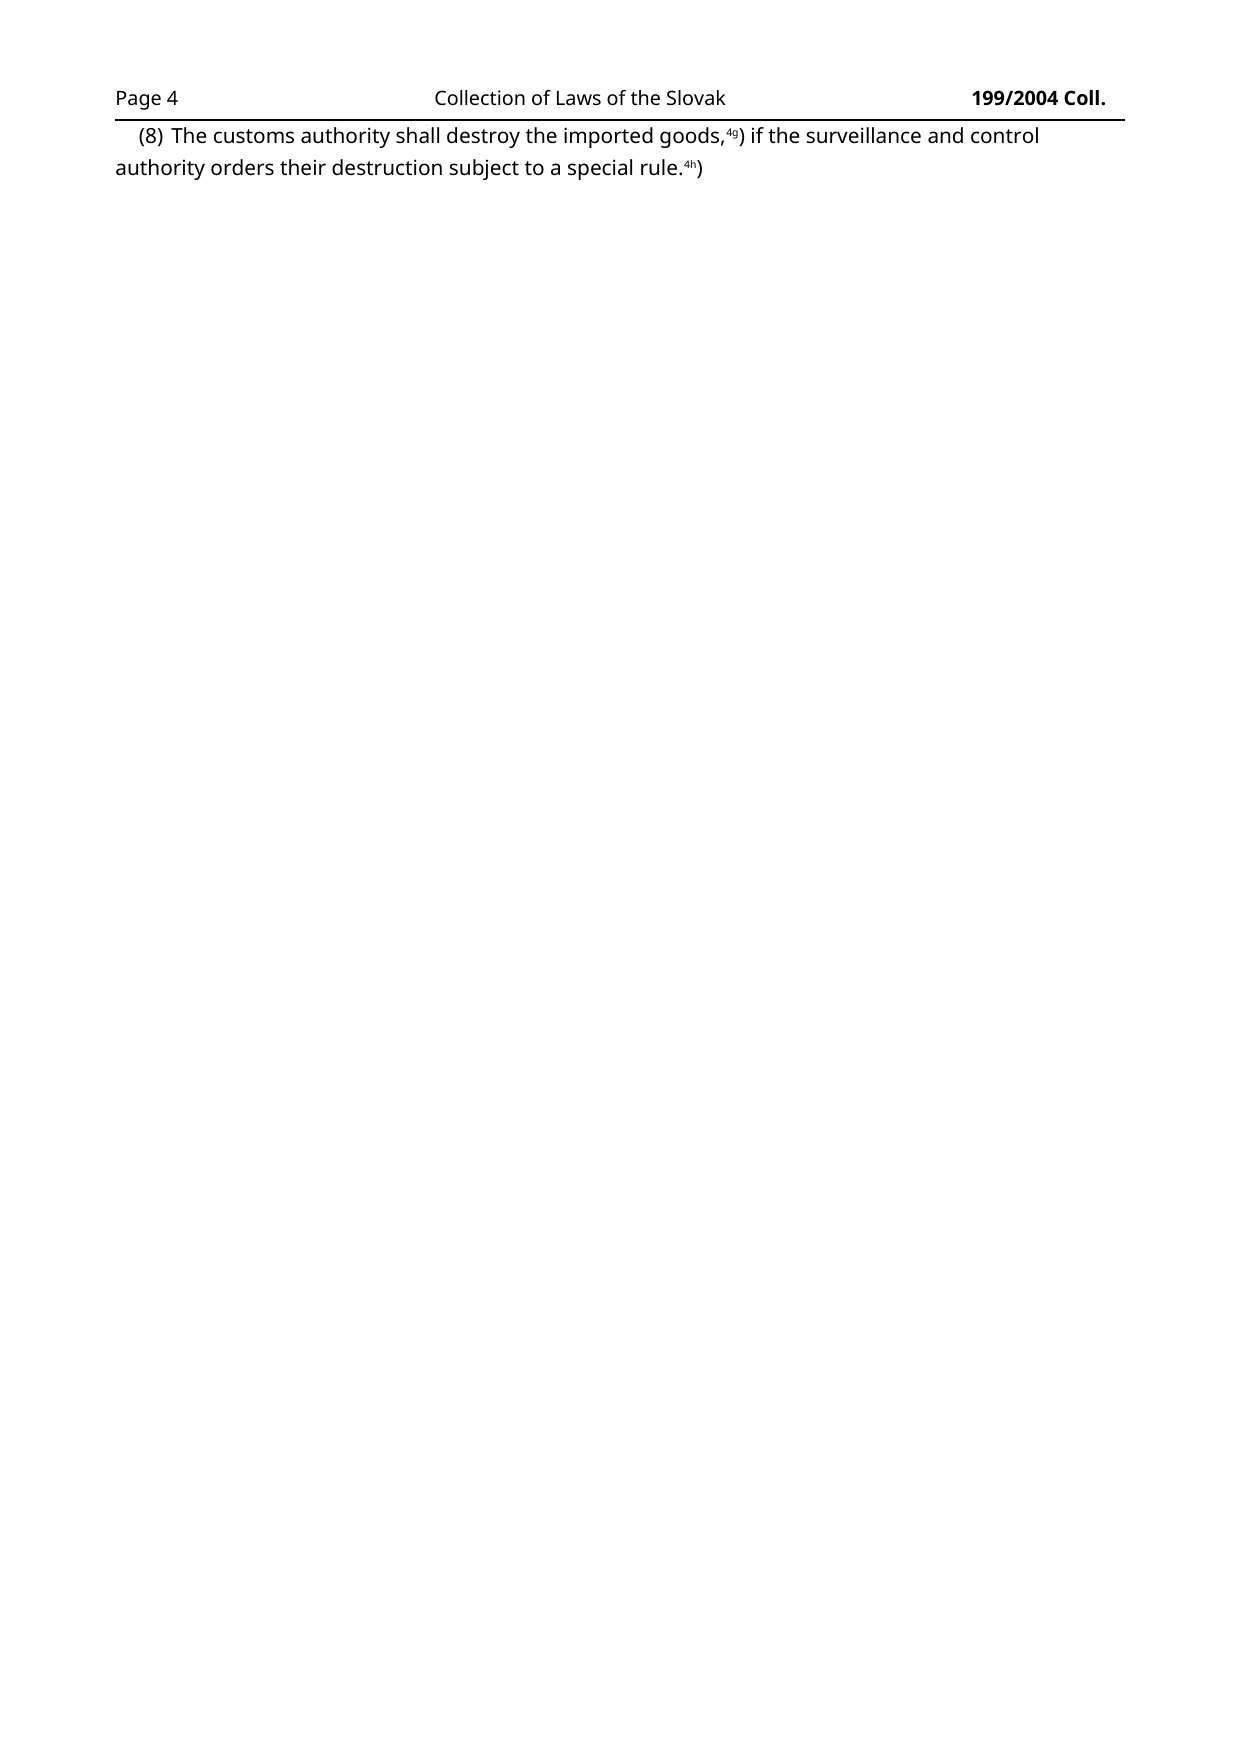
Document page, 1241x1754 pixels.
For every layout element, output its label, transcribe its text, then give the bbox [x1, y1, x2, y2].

list The customs authority shall destroy the imported goods,4g) if the surveillance and control authority orders their destruction subject to a special rule.4h) [115, 121, 1125, 182]
